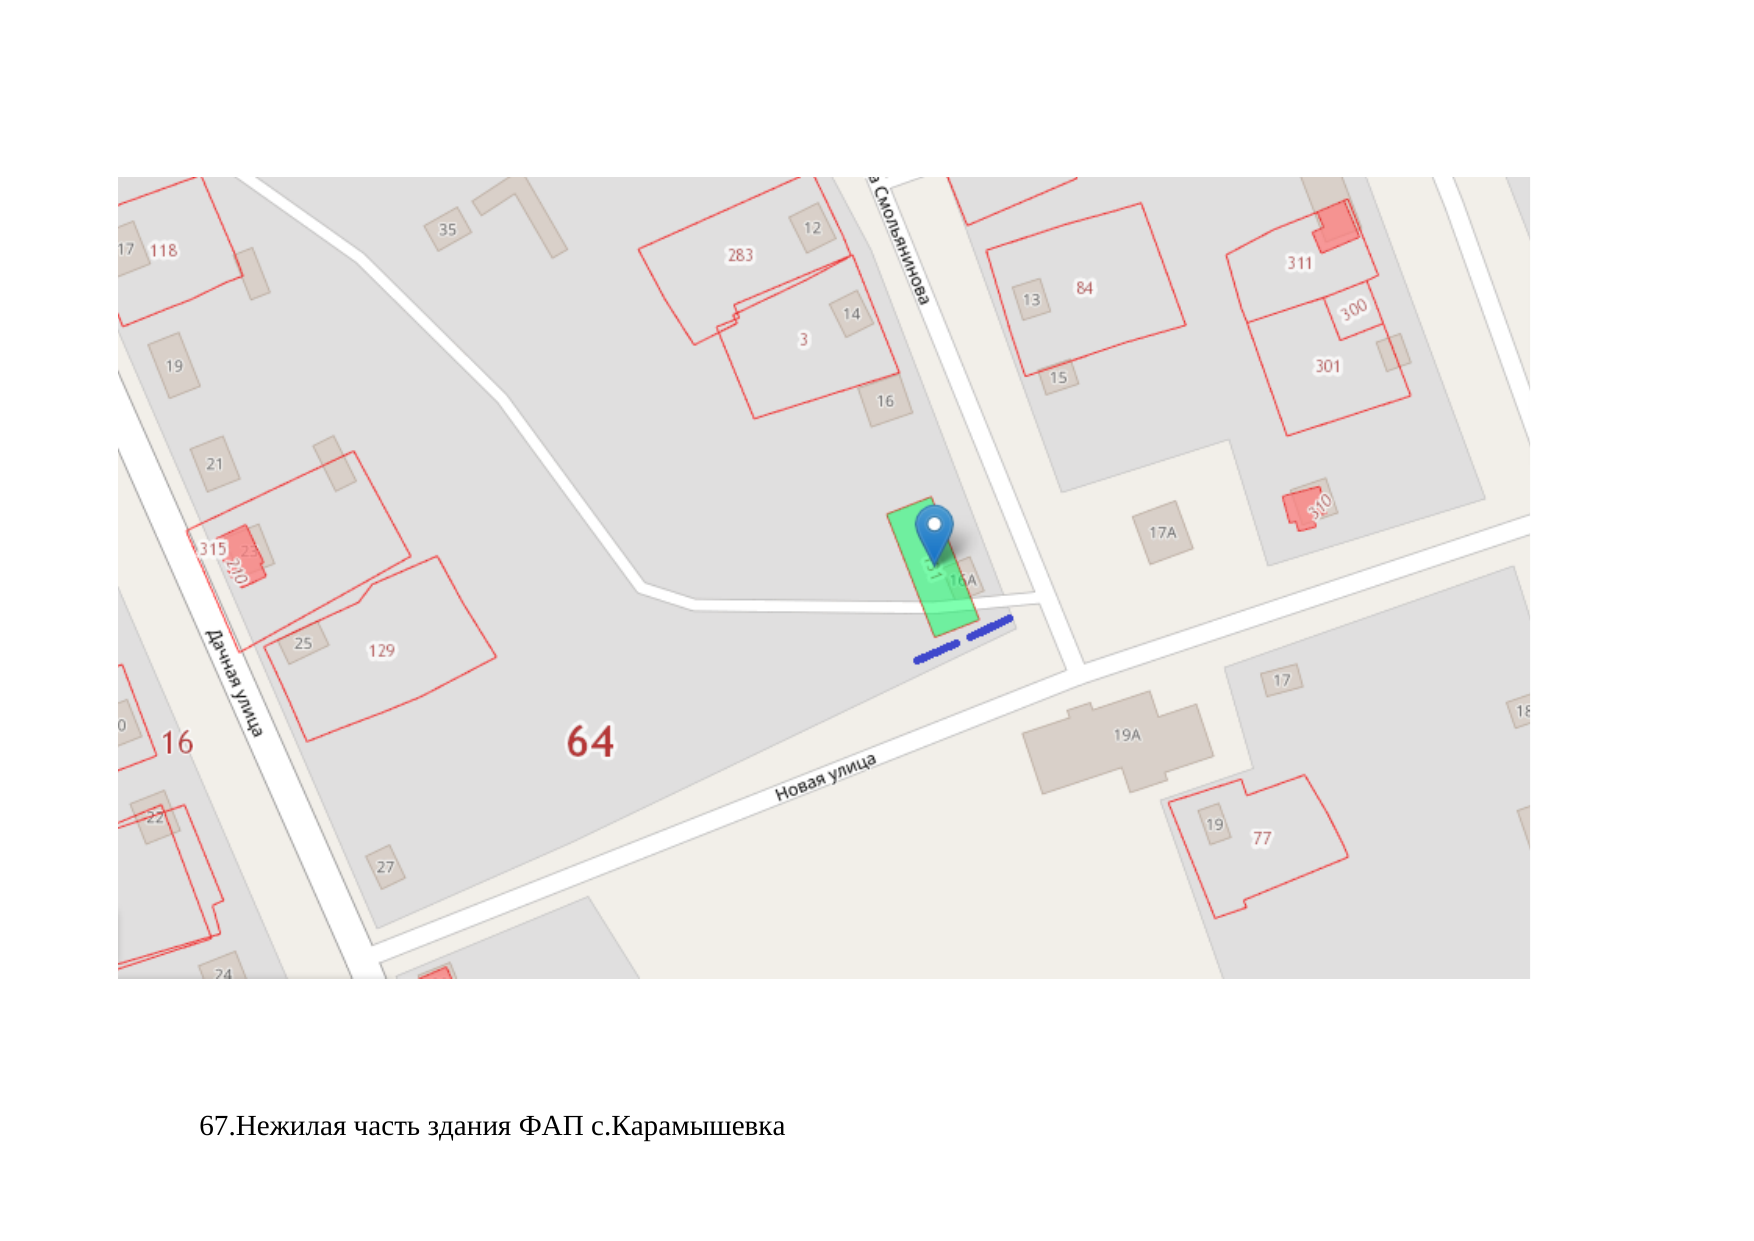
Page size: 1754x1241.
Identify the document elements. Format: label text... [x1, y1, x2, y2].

picture [118, 177, 1531, 979]
text 67.Нежилая часть здания ФАП с.Карамышевка [118, 1108, 1636, 1142]
